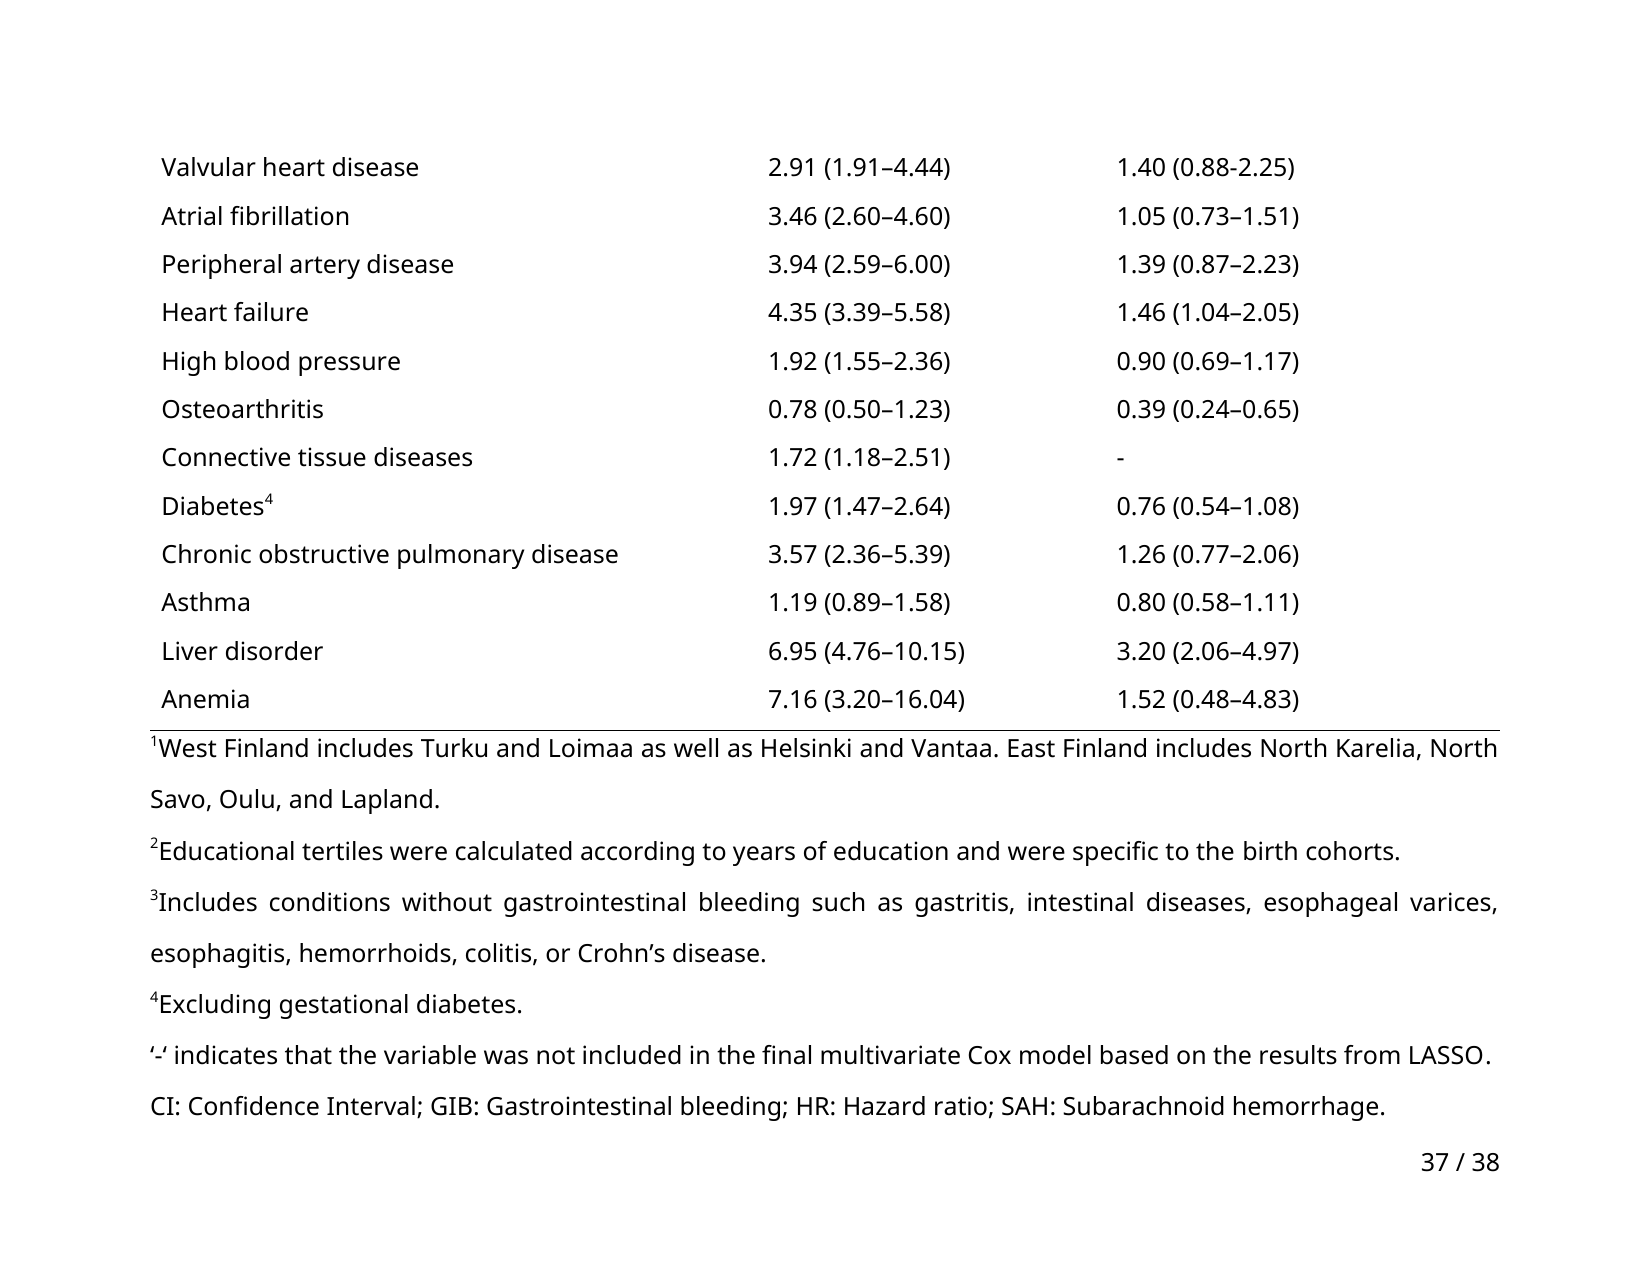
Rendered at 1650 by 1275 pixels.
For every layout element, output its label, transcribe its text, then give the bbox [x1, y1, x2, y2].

table_cell 6.95 (4.76–10.15) [757, 633, 1105, 682]
table_cell 0.90 (0.69–1.17) [1105, 343, 1500, 392]
table_cell Asthma [150, 585, 757, 633]
text 2Educational tertiles were calculated according to years of education and were specific to the birth cohorts. [150, 833, 1500, 867]
table_cell High blood pressure [150, 343, 757, 392]
text CI: Confidence Interval; GIB: Gastrointestinal bleeding; HR: Hazard ratio; SAH: Subarachnoid hemorrhage. [150, 1088, 1500, 1122]
table_cell Anemia [150, 682, 757, 730]
table_cell 7.16 (3.20–16.04) [757, 682, 1105, 730]
table_cell Osteoarthritis [150, 392, 757, 440]
table_cell 0.76 (0.54–1.08) [1105, 488, 1500, 537]
table_cell 2.91 (1.91–4.44) [757, 150, 1105, 198]
table_cell 0.78 (0.50–1.23) [757, 392, 1105, 440]
table_cell - [1105, 440, 1500, 488]
table_cell 1.97 (1.47–2.64) [757, 488, 1105, 537]
table_cell 1.72 (1.18–2.51) [757, 440, 1105, 488]
table_cell Connective tissue diseases [150, 440, 757, 488]
table_cell Heart failure [150, 295, 757, 343]
table_cell 3.94 (2.59–6.00) [757, 247, 1105, 295]
table_cell 0.80 (0.58–1.11) [1105, 585, 1500, 633]
table_cell 1.39 (0.87–2.23) [1105, 247, 1500, 295]
table_cell Valvular heart disease [150, 150, 757, 198]
table_cell 3.46 (2.60–4.60) [757, 198, 1105, 247]
table_cell 3.57 (2.36–5.39) [757, 537, 1105, 585]
table_cell Liver disorder [150, 633, 757, 682]
table_cell 3.20 (2.06–4.97) [1105, 633, 1500, 682]
table_cell 1.19 (0.89–1.58) [757, 585, 1105, 633]
table_cell Diabetes4 [150, 488, 757, 537]
table_cell 1.46 (1.04–2.05) [1105, 295, 1500, 343]
table_cell Chronic obstructive pulmonary disease [150, 537, 757, 585]
table_cell 1.26 (0.77–2.06) [1105, 537, 1500, 585]
table_cell 1.52 (0.48–4.83) [1105, 682, 1500, 730]
table_cell 4.35 (3.39–5.58) [757, 295, 1105, 343]
text ‘-‘ indicates that the variable was not included in the final multivariate Cox model based on the results from LASSO. [150, 1037, 1500, 1071]
text 1West Finland includes Turku and Loimaa as well as Helsinki and Vantaa. East Finland includes North Karelia, North Savo, Oulu, and Lapland. [150, 731, 1500, 816]
table_cell 1.40 (0.88-2.25) [1105, 150, 1500, 198]
text 3Includes conditions without gastrointestinal bleeding such as gastritis, intestinal diseases, esophageal varices, esophagitis, hemorrhoids, colitis, or Crohn’s disease. [150, 884, 1500, 969]
table_cell Atrial fibrillation [150, 198, 757, 247]
table_cell 1.05 (0.73–1.51) [1105, 198, 1500, 247]
table_cell 1.92 (1.55–2.36) [757, 343, 1105, 392]
table_cell 0.39 (0.24–0.65) [1105, 392, 1500, 440]
text 4Excluding gestational diabetes. [150, 986, 1500, 1020]
table_cell Peripheral artery disease [150, 247, 757, 295]
